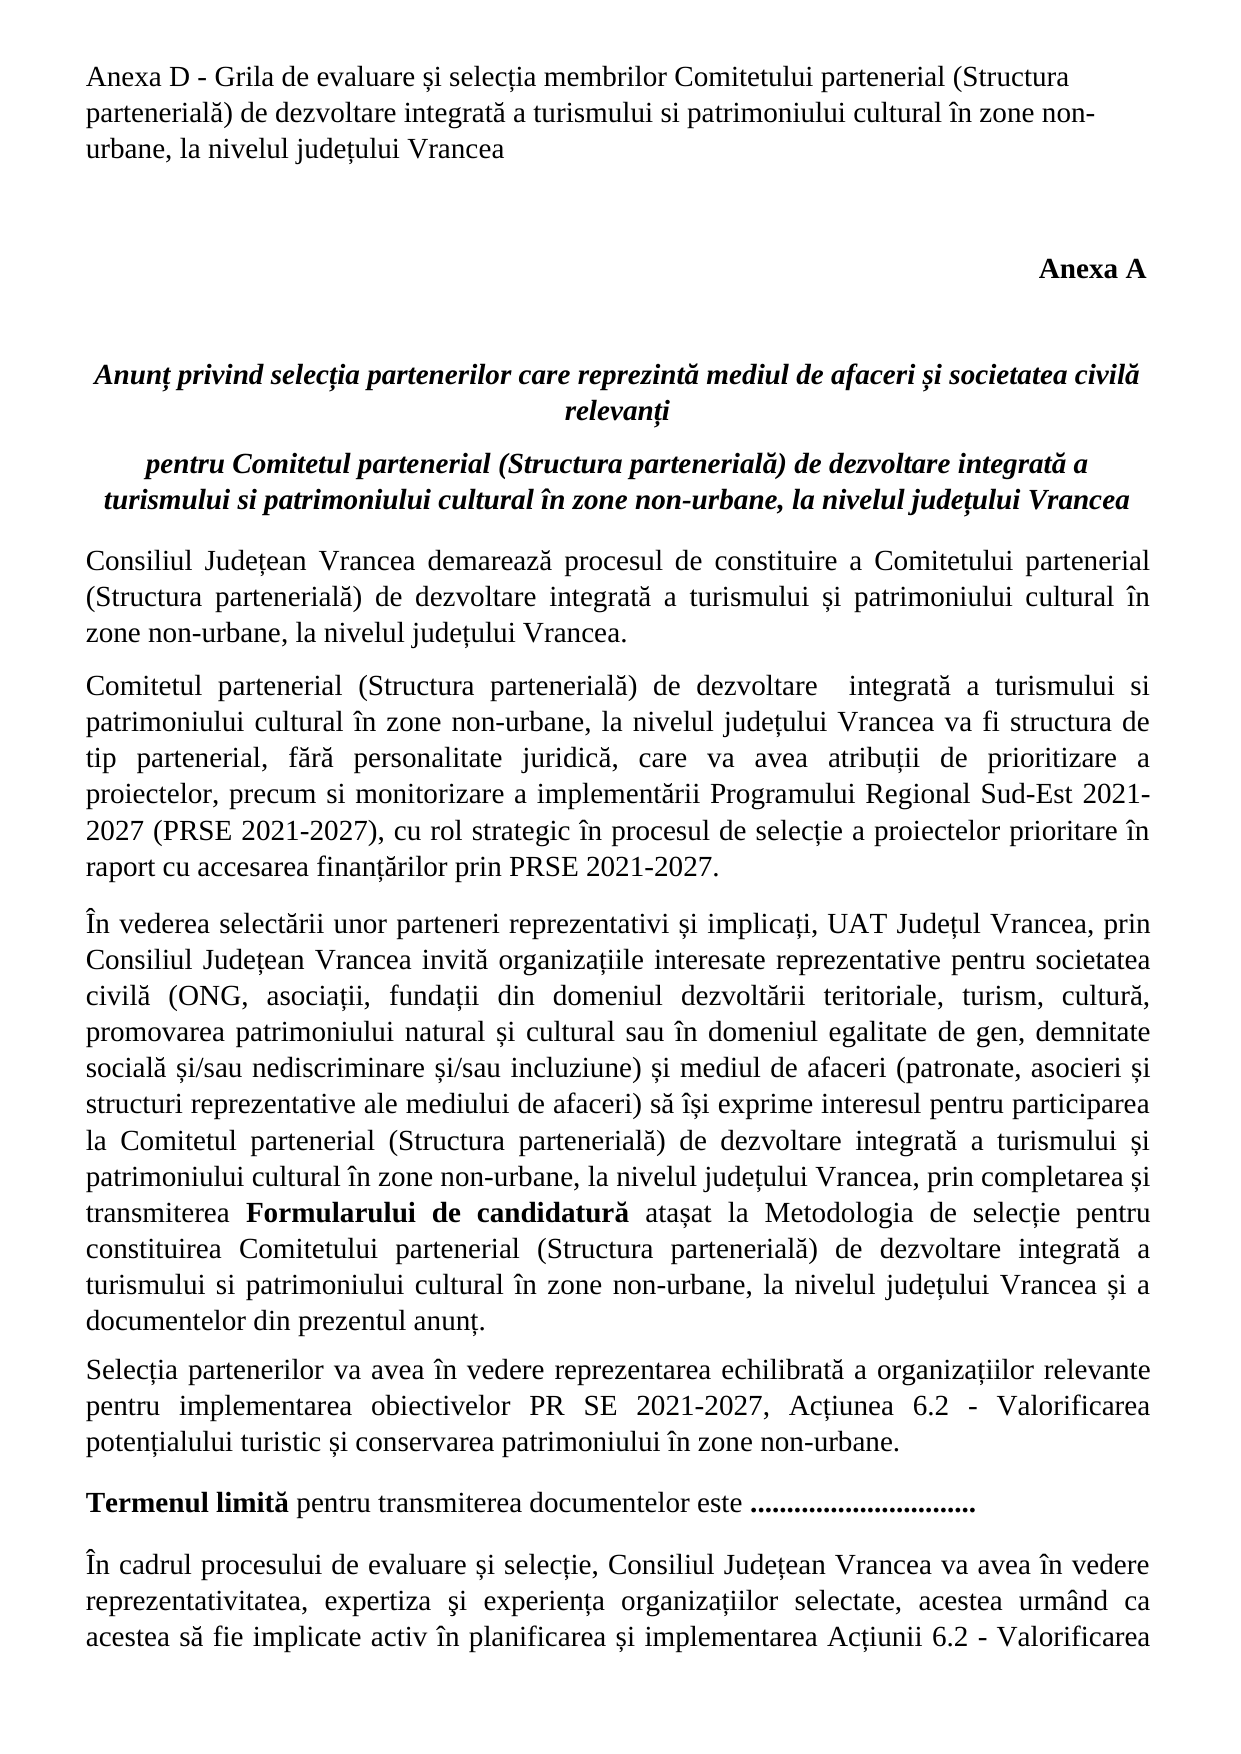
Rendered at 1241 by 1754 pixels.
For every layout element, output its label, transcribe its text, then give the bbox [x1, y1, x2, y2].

text pentru Comitetul partenerial (Structura partenerială) de dezvoltare integrată a turismului si patrimoniului cultural în zone non-urbane, la nivelul județului Vrancea [86, 446, 1151, 516]
text Termenul limită pentru transmiterea documentelor este ............................... [86, 1486, 1151, 1519]
text Comitetul partenerial (Structura partenerială) de dezvoltare integrată a turismului si patrimoniului cultural în zone non-urbane, la nivelul județului Vrancea va fi structura de tip partenerial, fără personalitate juridică, care va avea atribuții de prioritizare a proiectelor, precum si monitorizare a implementării Programului Regional Sud-Est 2021-2027 (PRSE 2021-2027), cu rol strategic în procesul de selecție a proiectelor prioritare în raport cu accesarea finanțărilor prin PRSE 2021-2027. [86, 668, 1151, 882]
text Anexa A [86, 251, 1151, 285]
text Consiliul Județean Vrancea demarează procesul de constituire a Comitetului partenerial (Structura partenerială) de dezvoltare integrată a turismului și patrimoniului cultural în zone non-urbane, la nivelul județului Vrancea. [86, 543, 1151, 649]
text În vederea selectării unor parteneri reprezentativi și implicați, UAT Județul Vrancea, prin Consiliul Județean Vrancea invită organizațiile interesate reprezentative pentru societatea civilă (ONG, asociații, fundații din domeniul dezvoltării teritoriale, turism, cultură, promovarea patrimoniului natural și cultural sau în domeniul egalitate de gen, demnitate socială și/sau nediscriminare și/sau incluziune) și mediul de afaceri (patronate, asocieri și structuri reprezentative ale mediului de afaceri) să își exprime interesul pentru participarea la Comitetul partenerial (Structura partenerială) de dezvoltare integrată a turismului și patrimoniului cultural în zone non-urbane, la nivelul județului Vrancea, prin completarea și transmiterea Formularului de candidatură atașat la Metodologia de selecție pentru constituirea Comitetului partenerial (Structura partenerială) de dezvoltare integrată a turismului si patrimoniului cultural în zone non-urbane, la nivelul județului Vrancea și a documentelor din prezentul anunț. [86, 906, 1151, 1337]
text Selecția partenerilor va avea în vedere reprezentarea echilibrată a organizațiilor relevante pentru implementarea obiectivelor PR SE 2021-2027, Acțiunea 6.2 - Valorificarea potențialului turistic și conservarea patrimoniului în zone non-urbane. [86, 1352, 1151, 1458]
text Anunț privind selecția partenerilor care reprezintă mediul de afaceri și societatea civilă relevanți [86, 357, 1151, 427]
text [86, 1547, 1151, 1653]
text Anexa D - Grila de evaluare și selecția membrilor Comitetului partenerial (Structura partenerială) de dezvoltare integrată a turismului si patrimoniului cultural în zone non-urbane, la nivelul județului Vrancea [86, 59, 1151, 165]
